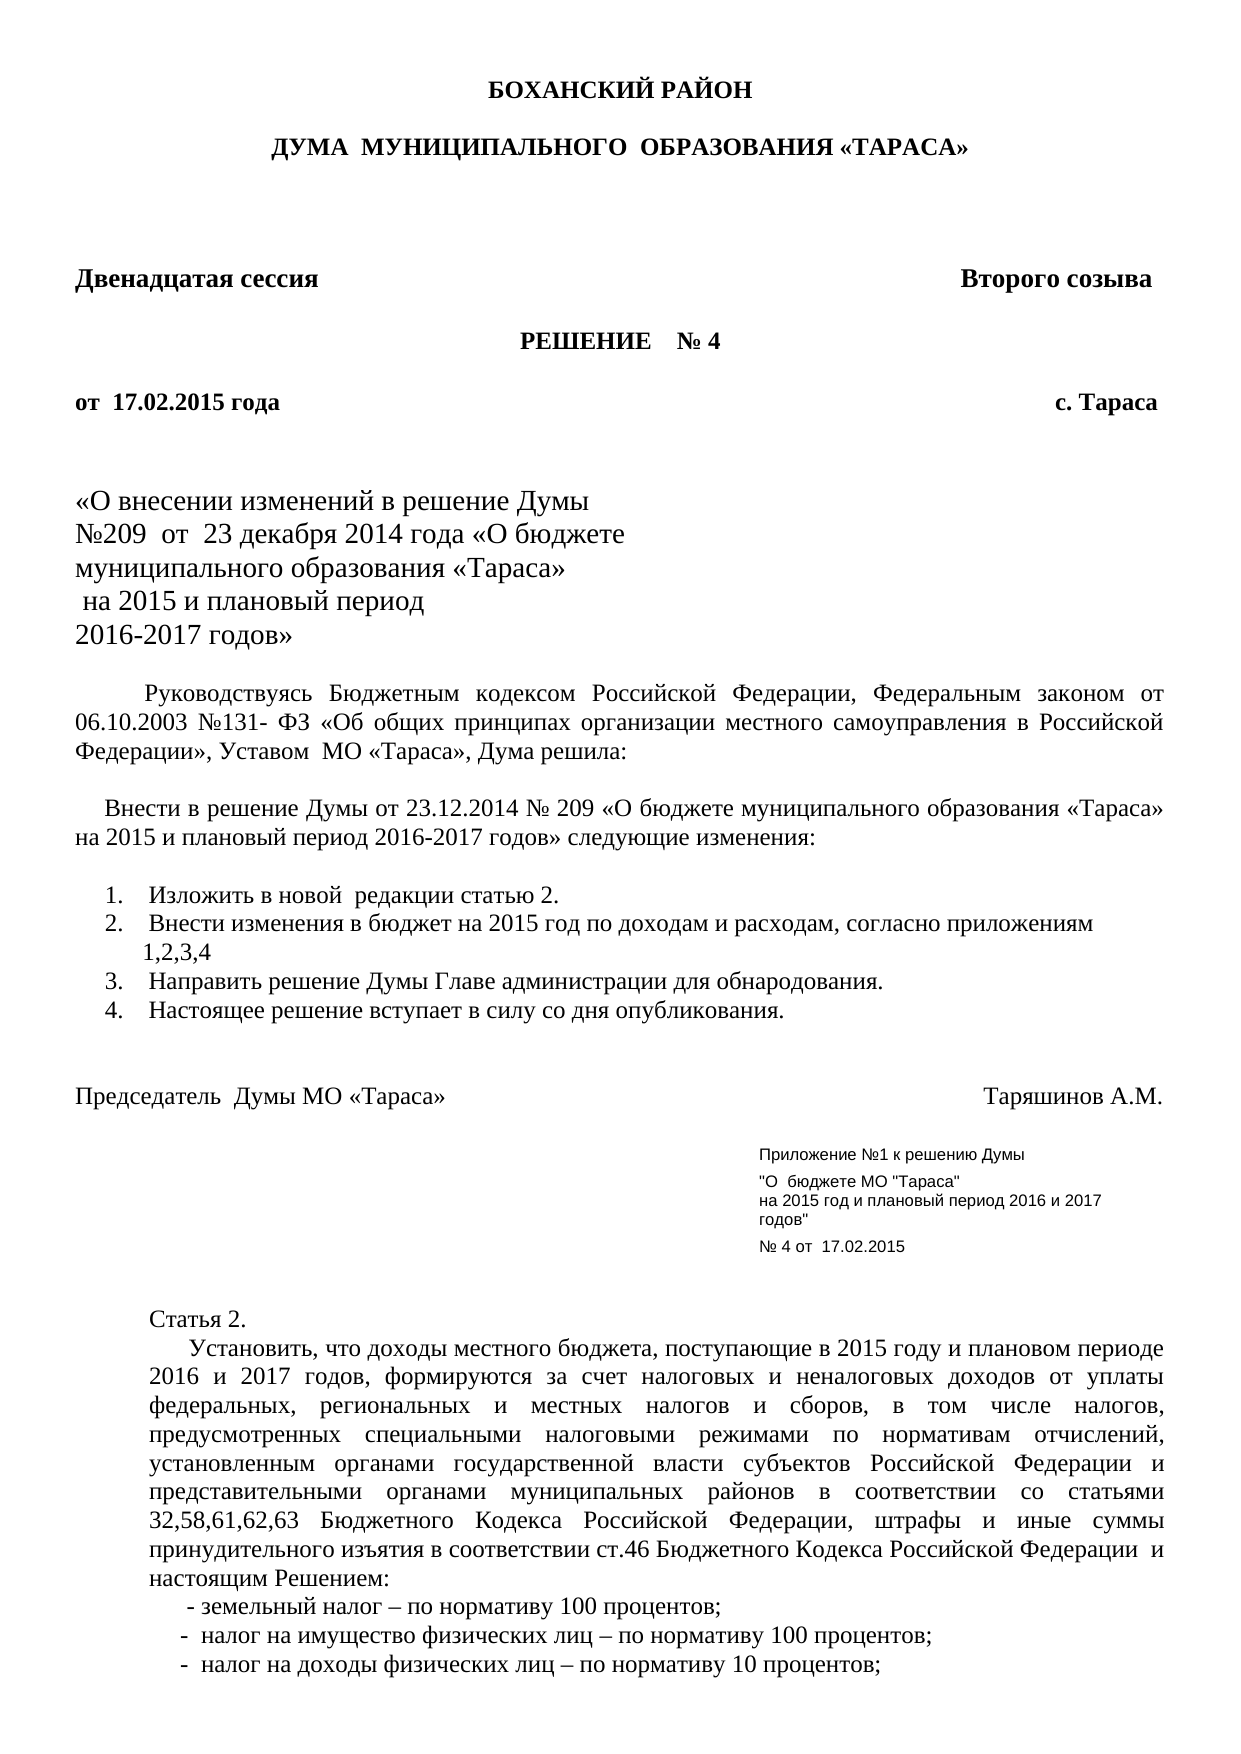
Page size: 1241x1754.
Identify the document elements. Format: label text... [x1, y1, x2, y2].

text - налог на имущество физических лиц – по нормативу 100 процентов; [75, 1620, 1165, 1649]
text Установить, что доходы местного бюджета, поступающие в 2015 году и плановом периоде 2016 и 2017 годов, формируются за счет налоговых и неналоговых доходов от уплаты федеральных, региональных и местных налогов и сборов, в том числе налогов, предусмотренных специальными налоговыми режимами по нормативам отчислений, установленным органами государственной власти субъектов Российской Федерации и представительными органами муниципальных районов в соответствии со статьями 32,58,61,62,63 Бюджетного Кодекса Российской Федерации, штрафы и иные суммы принудительного изъятия в соответствии ст.46 Бюджетного Кодекса Российской Федерации и настоящим Решением: [149, 1333, 1165, 1591]
text «О внесении изменений в решение Думы [75, 483, 1165, 516]
text Председатель Думы МО «Тараса» Таряшинов А.М. [75, 1081, 1165, 1110]
list Внести изменения в бюджет на 2015 год по доходам и расходам, согласно приложениям 1,2,3,4 [104, 908, 1165, 966]
table_cell "О бюджете МО "Тараса" [748, 1164, 1156, 1191]
text от 17.02.2015 года с. Тараса [75, 387, 1165, 416]
table_header Приложение №1 к решению Думы [748, 1138, 1156, 1164]
text Двенадцатая сессия Второго созыва [75, 262, 1165, 293]
table_cell № 4 от 17.02.2015 [748, 1229, 1156, 1256]
text Внести в решение Думы от 23.12.2014 № 209 «О бюджете муниципального образования «Тараса» на 2015 и плановый период 2016-2017 годов» следующие изменения: [75, 793, 1165, 851]
list Настоящее решение вступает в силу со дня опубликования. [104, 995, 1165, 1023]
text БОХАНСКИЙ РАЙОН [75, 75, 1165, 104]
list Изложить в новой редакции статью 2. [104, 880, 1165, 908]
text - налог на доходы физических лиц – по нормативу 10 процентов; [75, 1649, 1165, 1678]
text Руководствуясь Бюджетным кодексом Российской Федерации, Федеральным законом от 06.10.2003 №131- ФЗ «Об общих принципах организации местного самоуправления в Российской Федерации», Уставом МО «Тараса», Дума решила: [75, 678, 1165, 765]
text РЕШЕНИЕ № 4 [75, 326, 1165, 354]
text ДУМА МУНИЦИПАЛЬНОГО ОБРАЗОВАНИЯ «ТАРАСА» [75, 132, 1165, 161]
text Статья 2. [149, 1304, 1165, 1333]
text №209 от 23 декабря 2014 года «О бюджете [75, 516, 1165, 550]
table_cell на 2015 год и плановый период 2016 и 2017 годов" [748, 1191, 1156, 1229]
text на 2015 и плановый период [75, 583, 1165, 617]
text 2016-2017 годов» [75, 617, 1165, 650]
text - земельный налог – по нормативу 100 процентов; [186, 1591, 1165, 1620]
text муниципального образования «Тараса» [75, 550, 1165, 583]
list Направить решение Думы Главе администрации для обнародования. [104, 966, 1165, 995]
